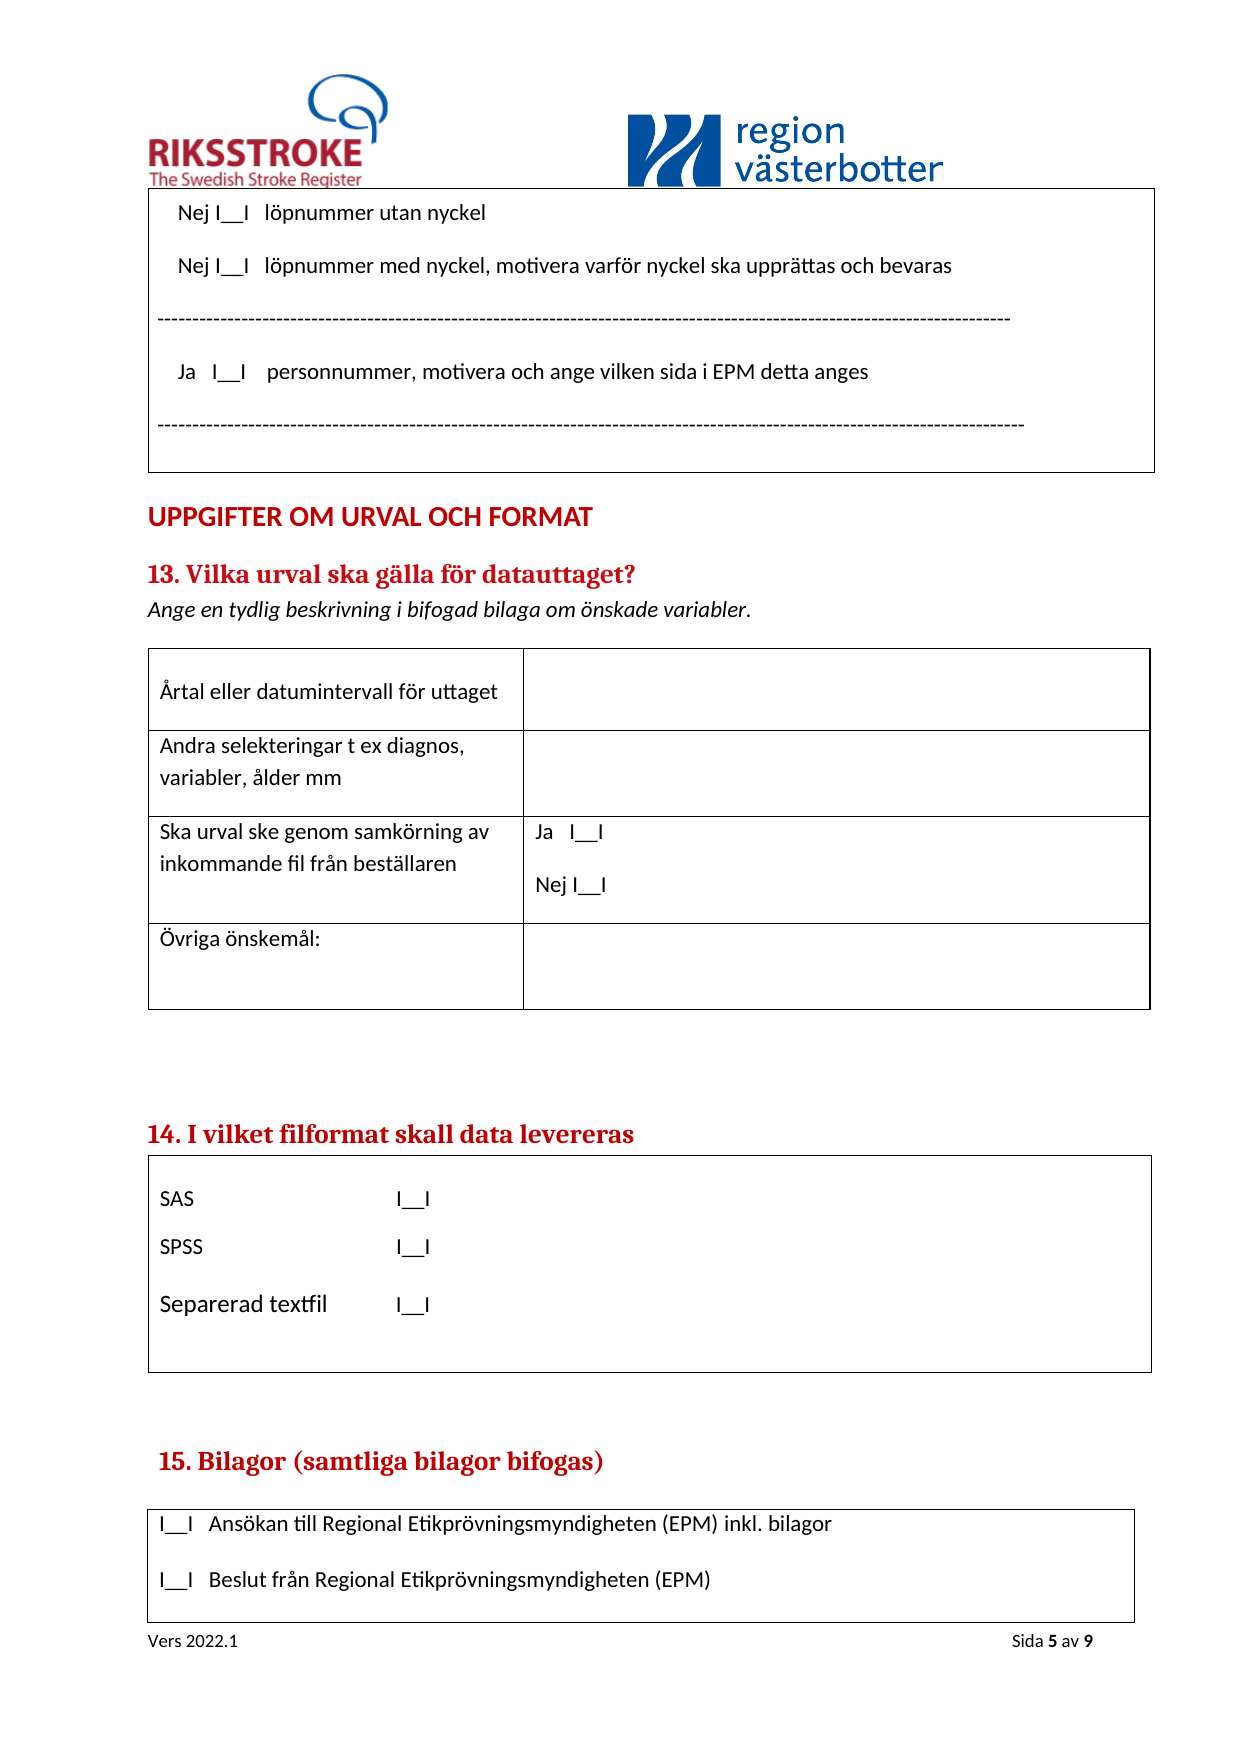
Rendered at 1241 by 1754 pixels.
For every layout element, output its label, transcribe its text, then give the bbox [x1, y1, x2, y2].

table_cell Andra selekteringar t ex diagnos, variabler, ålder mm [149, 731, 523, 816]
picture [627, 114, 944, 187]
table_header Årtal eller datumintervall för uttaget [149, 649, 523, 730]
table_header SAS I__I SPSS I__I Separerad textfil I__I [149, 1156, 1151, 1372]
title UPPGIFTER OM URVAL OCH FORMAT [148, 498, 1107, 533]
subtitle 13. Vilka urval ska gälla för datauttaget? [148, 559, 1107, 591]
text Ange en tydlig beskrivning i bifogad bilaga om önskade variabler. [148, 595, 1107, 623]
subtitle 14. I vilket filformat skall data levereras [148, 1119, 1107, 1150]
table_cell [524, 924, 1149, 1008]
table_cell Ja I__I Nej I__I [524, 817, 1149, 923]
table_header [524, 649, 1149, 730]
table_header 15. Bilagor (samtliga bilagor bifogas) [148, 1426, 1134, 1508]
table_cell [524, 731, 1149, 816]
table_cell Ska urval ske genom samkörning av inkommande fil från beställaren [149, 817, 523, 923]
table_header Nej I__I löpnummer utan nyckel Nej I__I löpnummer med nyckel, motivera varför nyckel ska upprättas och bevaras -------------------------------------------------------------------------------------------------------------------------- Ja I__I personnummer, motivera och ange vilken sida i EPM detta anges ---------------------------------------------------------------------------------------------------------------------------- [149, 189, 1154, 472]
table_cell Övriga önskemål: [149, 924, 523, 1008]
